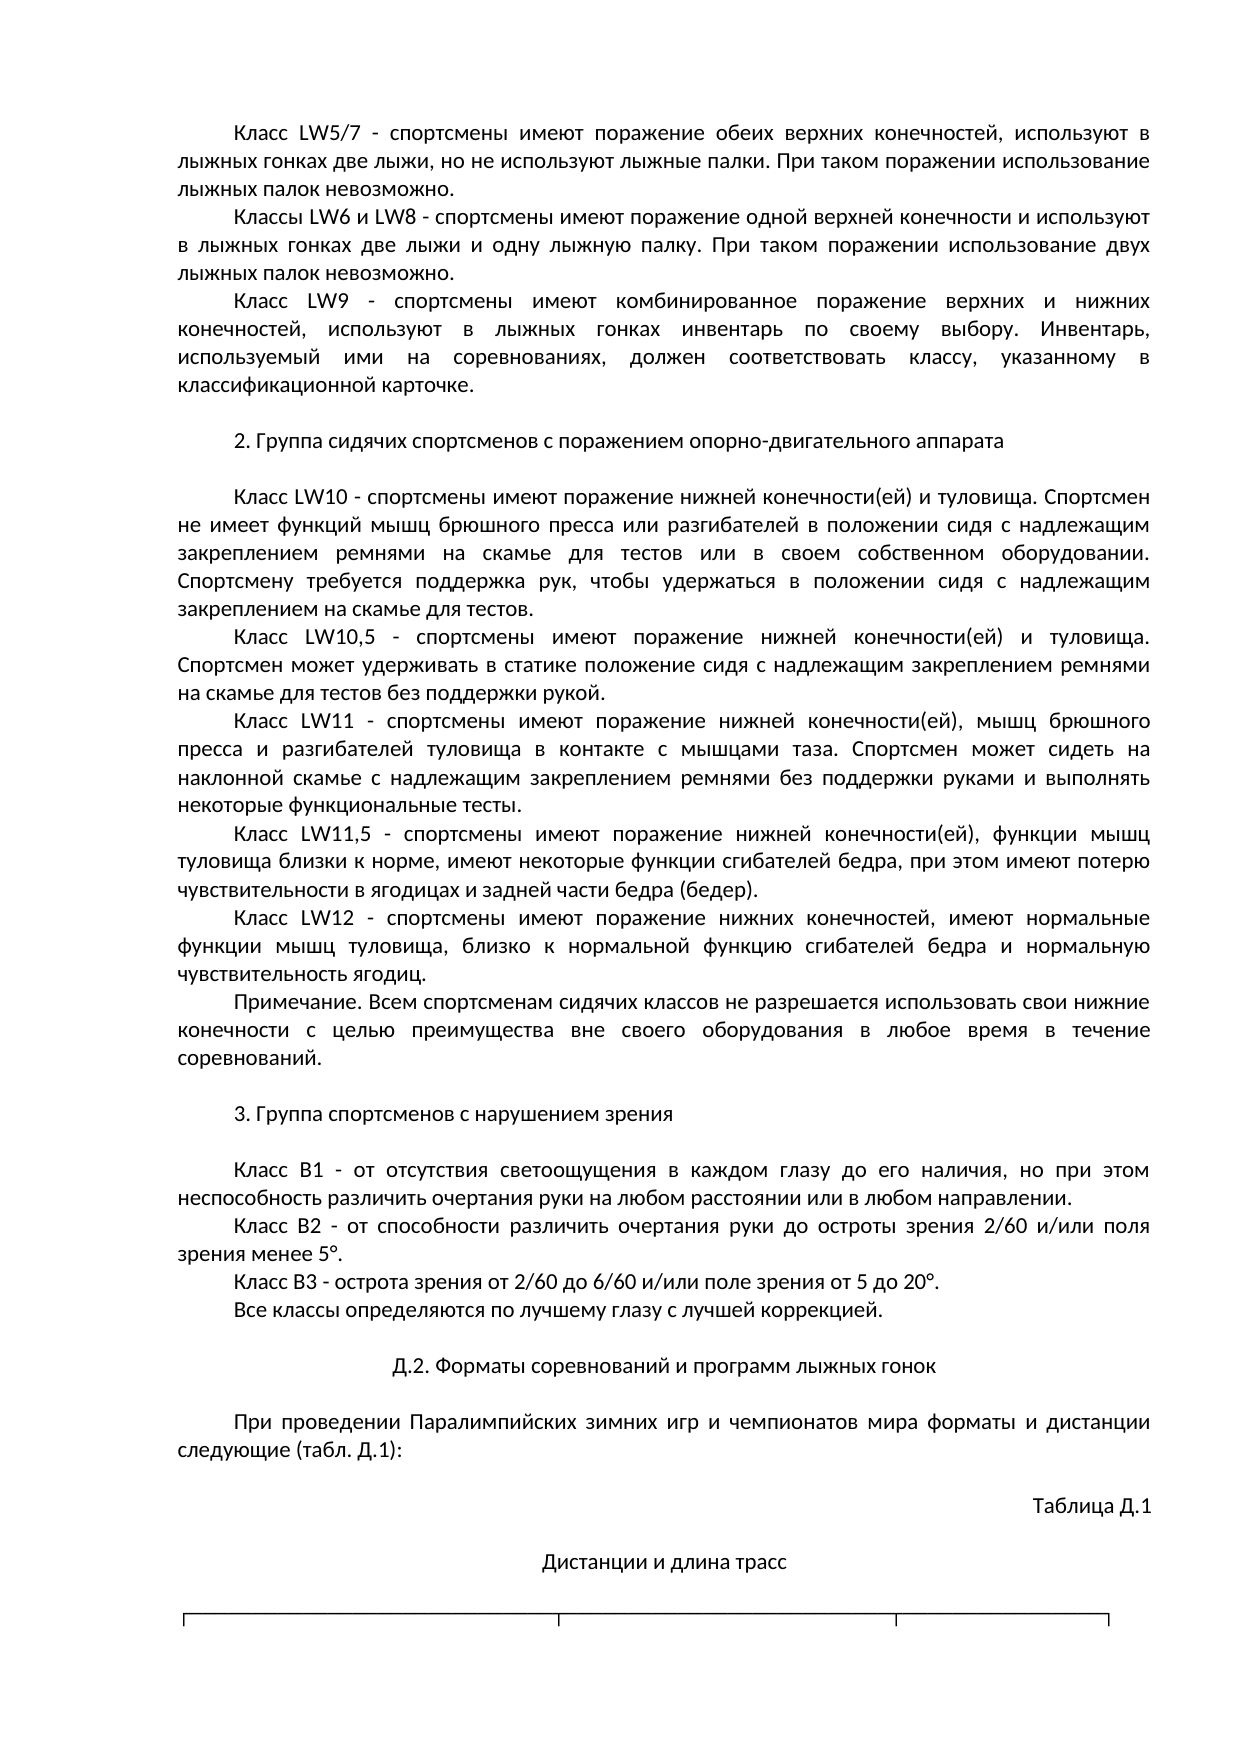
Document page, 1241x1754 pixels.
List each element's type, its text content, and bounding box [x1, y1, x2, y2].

text Класс LW12 - спортсмены имеют поражение нижних конечностей, имеют нормальные функции мышц туловища, близко к нормальной функцию сгибателей бедра и нормальную чувствительность ягодиц. [177, 903, 1152, 987]
text Класс LW10,5 - спортсмены имеют поражение нижней конечности(ей) и туловища. Спортсмен может удерживать в статике положение сидя с надлежащим закреплением ремнями на скамье для тестов без поддержки рукой. [177, 622, 1152, 707]
text При проведении Паралимпийских зимних игр и чемпионатов мира форматы и дистанции следующие (табл. Д.1): [177, 1407, 1152, 1463]
text 2. Группа сидячих спортсменов с поражением опорно-двигательного аппарата [177, 426, 1152, 454]
text Класс LW9 - спортсмены имеют комбинированное поражение верхних и нижних конечностей, используют в лыжных гонках инвентарь по своему выбору. Инвентарь, используемый ими на соревнованиях, должен соответствовать классу, указанному в классификационной карточке. [177, 286, 1152, 398]
text Таблица Д.1 [177, 1491, 1152, 1519]
text Класс B1 - от отсутствия светоощущения в каждом глазу до его наличия, но при этом неспособность различить очертания руки на любом расстоянии или в любом направлении. [177, 1155, 1152, 1211]
text Примечание. Всем спортсменам сидячих классов не разрешается использовать свои нижние конечности с целью преимущества вне своего оборудования в любое время в течение соревнований. [177, 987, 1152, 1071]
text Классы LW6 и LW8 - спортсмены имеют поражение одной верхней конечности и используют в лыжных гонках две лыжи и одну лыжную палку. При таком поражении использование двух лыжных палок невозможно. [177, 202, 1152, 286]
text Все классы определяются по лучшему глазу с лучшей коррекцией. [177, 1295, 1152, 1323]
text ┌─────────────────────────────┬──────────────────────────┬────────────────┐ [177, 1603, 1152, 1627]
text Дистанции и длина трасс [177, 1547, 1152, 1575]
text Класс LW10 - спортсмены имеют поражение нижней конечности(ей) и туловища. Спортсмен не имеет функций мышц брюшного пресса или разгибателей в положении сидя с надлежащим закреплением ремнями на скамье для тестов или в своем собственном оборудовании. Спортсмену требуется поддержка рук, чтобы удержаться в положении сидя с надлежащим закреплением на скамье для тестов. [177, 482, 1152, 622]
text Класс LW11 - спортсмены имеют поражение нижней конечности(ей), мышц брюшного пресса и разгибателей туловища в контакте с мышцами таза. Спортсмен может сидеть на наклонной скамье с надлежащим закреплением ремнями без поддержки руками и выполнять некоторые функциональные тесты. [177, 707, 1152, 819]
text Класс LW11,5 - спортсмены имеют поражение нижней конечности(ей), функции мышц туловища близки к норме, имеют некоторые функции сгибателей бедра, при этом имеют потерю чувствительности в ягодицах и задней части бедра (бедер). [177, 819, 1152, 903]
text Д.2. Форматы соревнований и программ лыжных гонок [177, 1351, 1152, 1379]
text 3. Группа спортсменов с нарушением зрения [177, 1099, 1152, 1127]
text Класс LW5/7 - спортсмены имеют поражение обеих верхних конечностей, используют в лыжных гонках две лыжи, но не используют лыжные палки. При таком поражении использование лыжных палок невозможно. [177, 118, 1152, 202]
text Класс B2 - от способности различить очертания руки до остроты зрения 2/60 и/или поля зрения менее 5°. [177, 1211, 1152, 1267]
text Класс B3 - острота зрения от 2/60 до 6/60 и/или поле зрения от 5 до 20°. [177, 1267, 1152, 1295]
